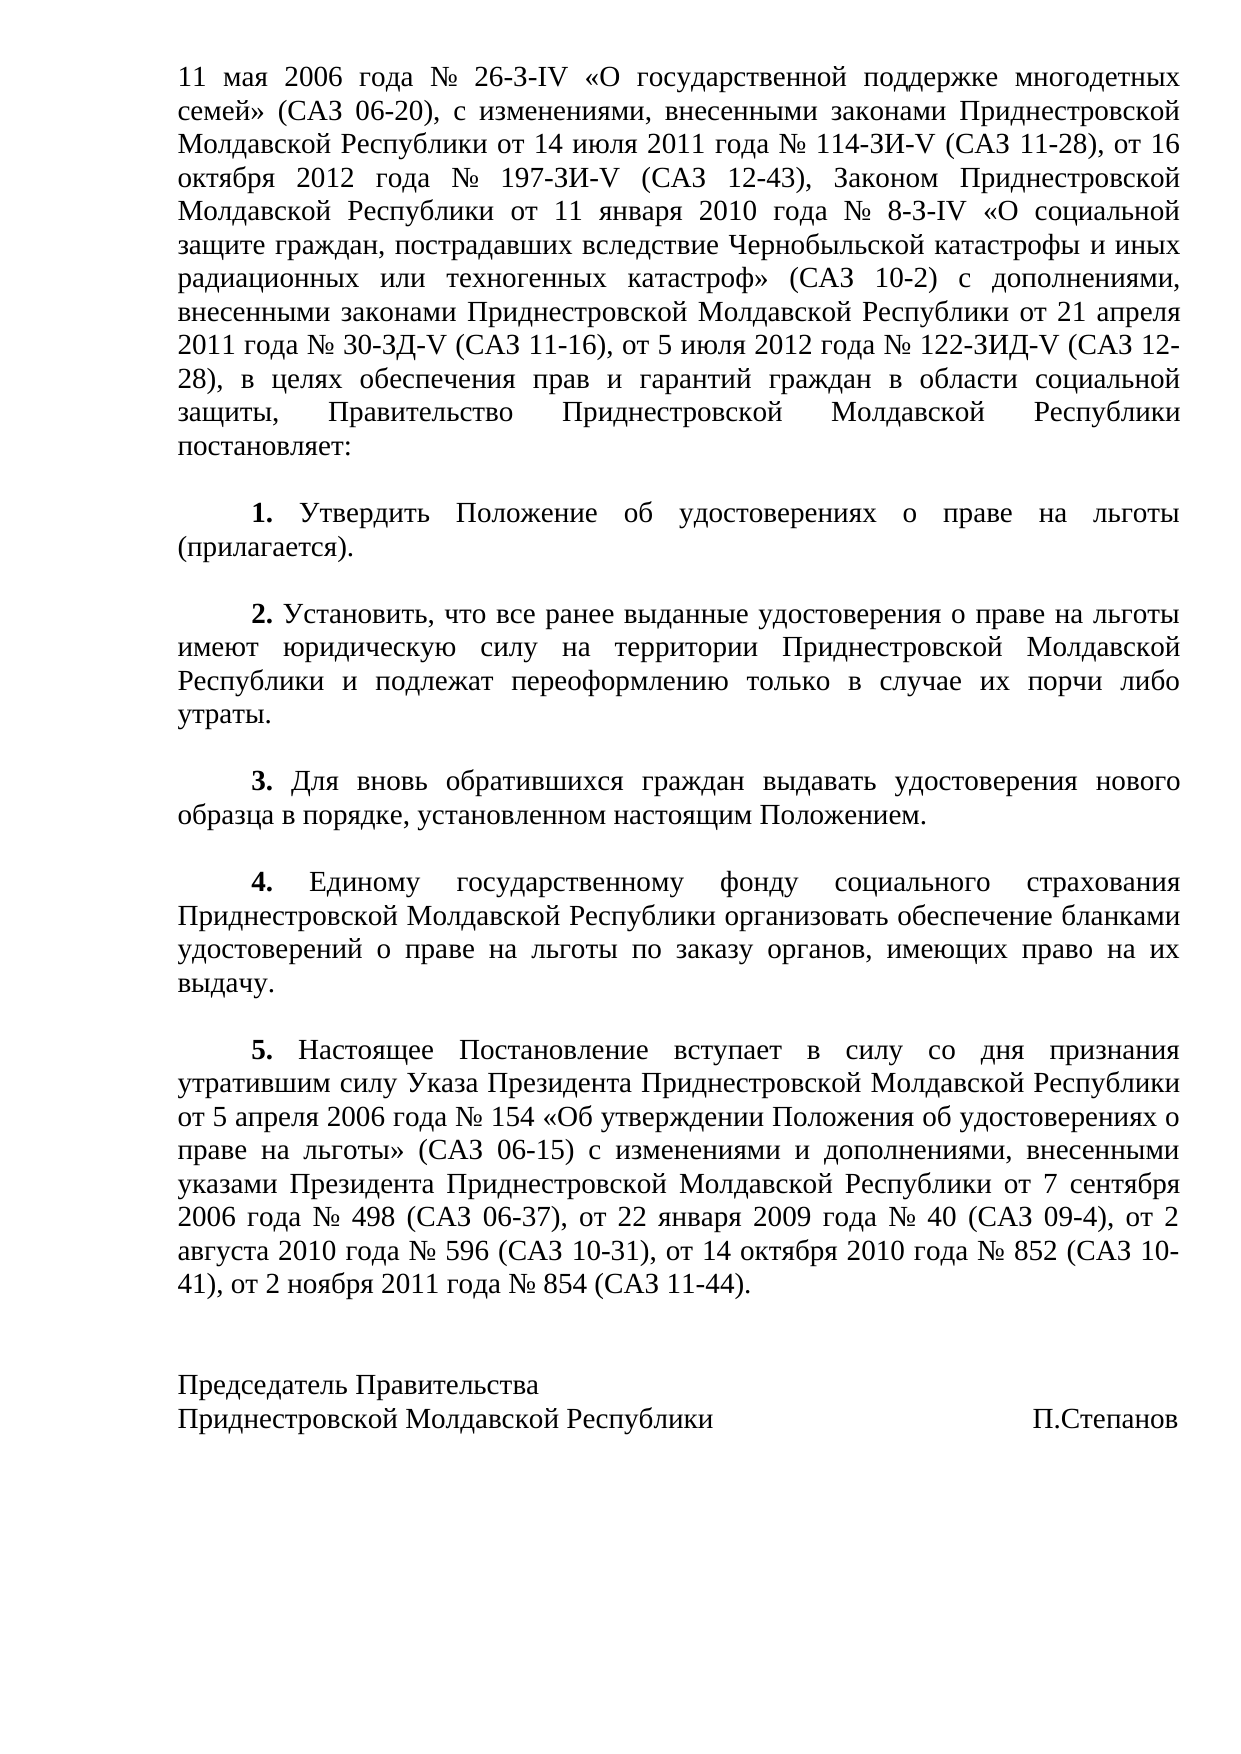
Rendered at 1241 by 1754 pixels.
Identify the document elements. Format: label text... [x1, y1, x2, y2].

text 1. Утвердить Положение об удостоверениях о праве на льготы (прилагается). [177, 495, 1181, 562]
text Председатель Правительства [177, 1367, 1181, 1401]
text 3. Для вновь обратившихся граждан выдавать удостоверения нового образца в порядке, установленном настоящим Положением. [177, 763, 1181, 831]
text 2. Установить, что все ранее выданные удостоверения о праве на льготы имеют юридическую силу на территории Приднестровской Молдавской Республики и подлежат переоформлению только в случае их порчи либо утраты. [177, 596, 1181, 730]
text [177, 59, 1181, 462]
text Приднестровской Молдавской Республики П.Степанов [177, 1401, 1181, 1434]
text 5. Настоящее Постановление вступает в силу со дня признания утратившим силу Указа Президента Приднестровской Молдавской Республики от 5 апреля 2006 года № 154 «Об утверждении Положения об удостоверениях о праве на льготы» (САЗ 06-15) с изменениями и дополнениями, внесенными указами Президента Приднестровской Молдавской Республики от 7 сентября 2006 года № 498 (САЗ 06-37), от 22 января 2009 года № 40 (САЗ 09-4), от 2 августа 2010 года № 596 (САЗ 10-31), от 14 октября 2010 года № 852 (САЗ 10-41), от 2 ноября 2011 года № 854 (САЗ 11-44). [177, 1032, 1181, 1300]
text 4. Единому государственному фонду социального страхования Приднестровской Молдавской Республики организовать обеспечение бланками удостоверений о праве на льготы по заказу органов, имеющих право на их выдачу. [177, 864, 1181, 998]
